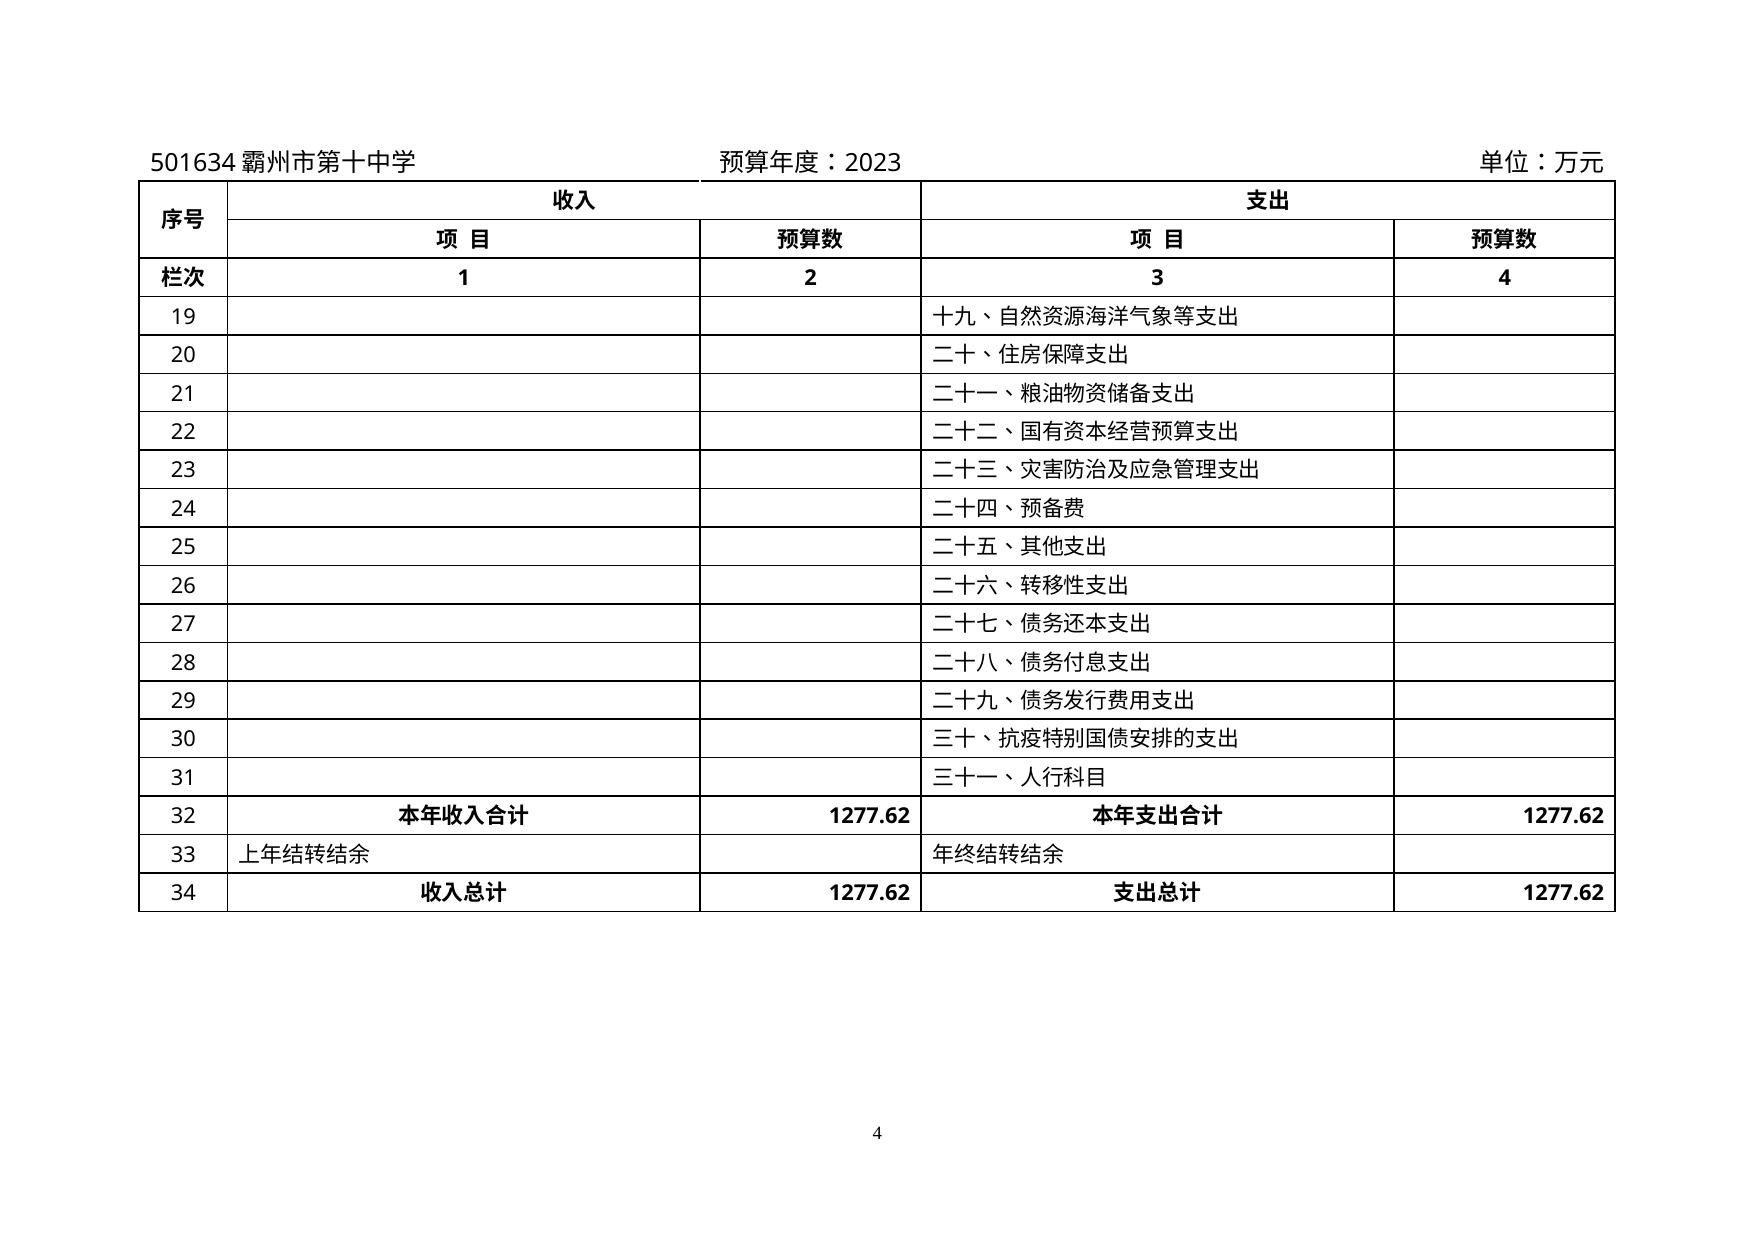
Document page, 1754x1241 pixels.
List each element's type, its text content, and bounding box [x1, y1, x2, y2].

table_cell 26 [140, 566, 227, 603]
table_cell 1277.62 [701, 874, 920, 911]
table_cell 27 [140, 605, 227, 641]
table_cell 二十七、债务还本支出 [922, 605, 1393, 641]
table_cell [228, 605, 699, 641]
table_cell [701, 489, 920, 526]
table_cell 2 [701, 259, 920, 296]
table_cell 4 [1395, 259, 1614, 296]
table_cell 序号 [140, 182, 227, 257]
table_cell [228, 643, 699, 680]
table_cell [701, 412, 920, 449]
table_cell [228, 758, 699, 795]
table_cell [1395, 835, 1614, 872]
table_cell 31 [140, 758, 227, 795]
table_cell 34 [140, 874, 227, 911]
table_cell 二十三、灾害防治及应急管理支出 [922, 451, 1393, 488]
table_cell 支出总计 [922, 874, 1393, 911]
table_cell 二十六、转移性支出 [922, 566, 1393, 603]
table_cell 二十九、债务发行费用支出 [922, 682, 1393, 718]
table_cell [1395, 297, 1614, 334]
table_cell 1277.62 [701, 797, 920, 834]
table_cell [228, 412, 699, 449]
table_cell [701, 605, 920, 641]
table_cell 1 [228, 259, 699, 296]
table_cell 28 [140, 643, 227, 680]
table_cell 收入总计 [228, 874, 699, 911]
table_cell 22 [140, 412, 227, 449]
table_cell 本年收入合计 [228, 797, 699, 834]
table_cell [701, 374, 920, 411]
table_cell 项 目 [922, 220, 1393, 257]
table_cell 1277.62 [1395, 797, 1614, 834]
table_cell [1395, 605, 1614, 641]
table_cell [701, 643, 920, 680]
table_cell 收入 [228, 182, 920, 219]
table_cell 预算数 [1395, 220, 1614, 257]
table_cell [1395, 682, 1614, 718]
table_cell 二十一、粮油物资储备支出 [922, 374, 1393, 411]
table_cell [701, 720, 920, 757]
table_cell 32 [140, 797, 227, 834]
table_cell 支出 [922, 182, 1614, 219]
table_cell [228, 720, 699, 757]
table_cell [228, 566, 699, 603]
table_cell 33 [140, 835, 227, 872]
table_cell 二十八、债务付息支出 [922, 643, 1393, 680]
table_cell [701, 682, 920, 718]
table_cell 本年支出合计 [922, 797, 1393, 834]
table_cell [701, 835, 920, 872]
table_cell [228, 336, 699, 372]
table_cell [228, 682, 699, 718]
table_cell [1395, 374, 1614, 411]
table_cell 预算数 [701, 220, 920, 257]
table_cell 21 [140, 374, 227, 411]
table_cell 19 [140, 297, 227, 334]
table_cell [1395, 720, 1614, 757]
table_header 单位：万元 [922, 143, 1614, 180]
table_cell 二十、住房保障支出 [922, 336, 1393, 372]
table_cell [701, 451, 920, 488]
table_cell 十九、自然资源海洋气象等支出 [922, 297, 1393, 334]
table_cell [1395, 489, 1614, 526]
table_cell 项 目 [228, 220, 699, 257]
table_cell 3 [922, 259, 1393, 296]
table_cell [701, 528, 920, 564]
table_cell [1395, 412, 1614, 449]
table_cell 栏次 [140, 259, 227, 296]
table_cell 三十、抗疫特别国债安排的支出 [922, 720, 1393, 757]
table_cell [228, 489, 699, 526]
table_cell [1395, 528, 1614, 564]
table_cell 年终结转结余 [922, 835, 1393, 872]
table_cell [1395, 758, 1614, 795]
table_cell 29 [140, 682, 227, 718]
table_cell 24 [140, 489, 227, 526]
table_cell 30 [140, 720, 227, 757]
table_cell [228, 374, 699, 411]
table_cell 上年结转结余 [228, 835, 699, 872]
table_cell [228, 451, 699, 488]
table_cell 二十二、国有资本经营预算支出 [922, 412, 1393, 449]
table_cell 1277.62 [1395, 874, 1614, 911]
table_header 501634霸州市第十中学 [140, 143, 699, 180]
table_cell [701, 566, 920, 603]
table_cell [1395, 451, 1614, 488]
table_cell [1395, 566, 1614, 603]
table_cell 二十四、预备费 [922, 489, 1393, 526]
table_cell [1395, 336, 1614, 372]
table_cell [228, 297, 699, 334]
table_cell [701, 336, 920, 372]
table_cell 二十五、其他支出 [922, 528, 1393, 564]
table_cell [1395, 643, 1614, 680]
table_cell 三十一、人行科目 [922, 758, 1393, 795]
table_cell [701, 758, 920, 795]
table_header 预算年度：2023 [701, 143, 920, 180]
table_cell 25 [140, 528, 227, 564]
table_cell 20 [140, 336, 227, 372]
table_cell 23 [140, 451, 227, 488]
table_cell [701, 297, 920, 334]
table_cell [228, 528, 699, 564]
